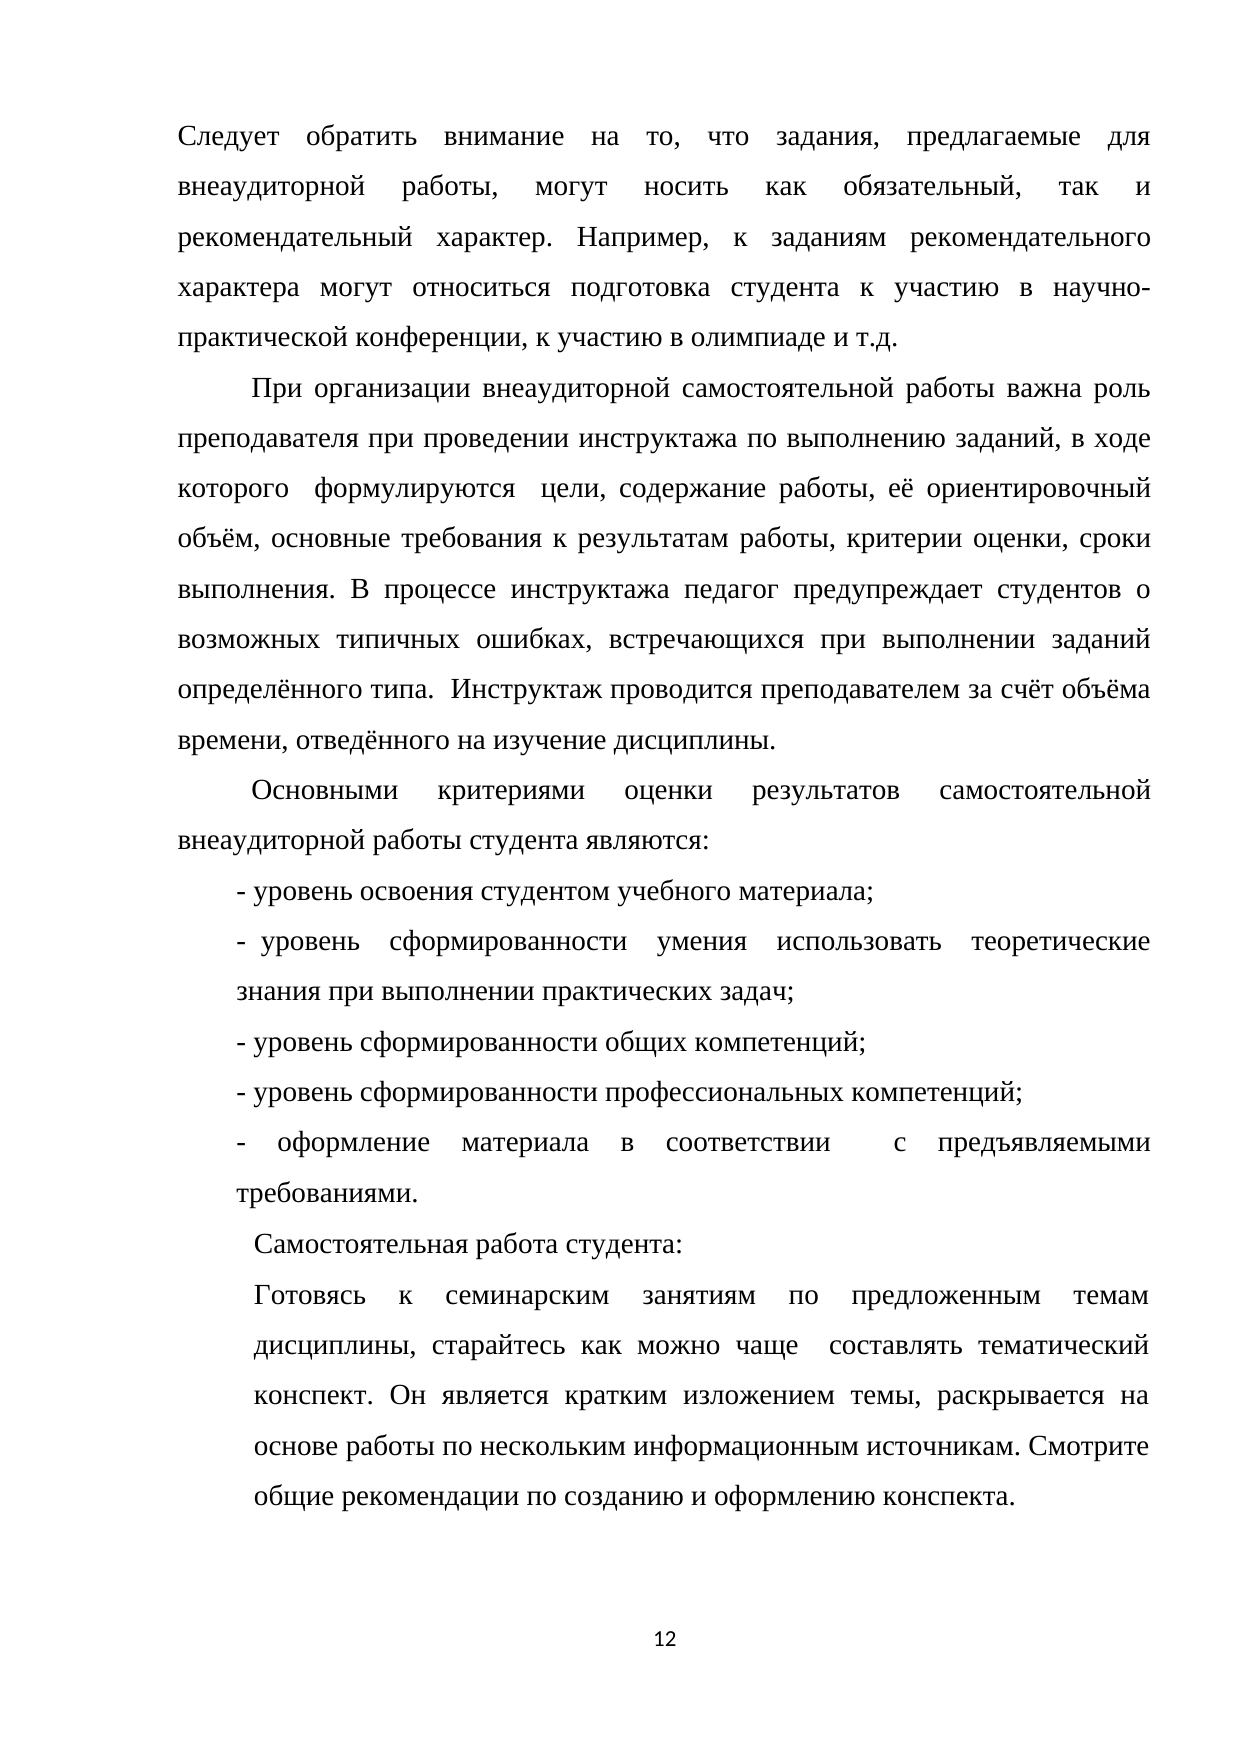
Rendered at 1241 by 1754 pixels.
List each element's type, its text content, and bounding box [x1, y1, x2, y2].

text - уровень освоения студентом учебного материала; [236, 873, 1152, 906]
text Основными критериями оценки результатов самостоятельной внеаудиторной работы студента являются: [177, 772, 1152, 856]
text - уровень сформированности общих компетенций; [236, 1024, 1152, 1057]
text - уровень сформированности профессиональных компетенций; [236, 1074, 1152, 1108]
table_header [177, 1225, 1152, 1589]
text При организации внеаудиторной самостоятельной работы важна роль преподавателя при проведении инструктажа по выполнению заданий, в ходе которого формулируются цели, содержание работы, её ориентировочный объём, основные требования к результатам работы, критерии оценки, сроки выполнения. В процессе инструктажа педагог предупреждает студентов о возможных типичных ошибках, встречающихся при выполнении заданий определённого типа. Инструктаж проводится преподавателем за счёт объёма времени, отведённого на изучение дисциплины. [177, 370, 1152, 755]
text - уровень сформированности умения использовать теоретические знания при выполнении практических задач; [236, 923, 1152, 1007]
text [177, 118, 1152, 353]
text - оформление материала в соответствии с предъявляемыми требованиями. [236, 1124, 1152, 1208]
